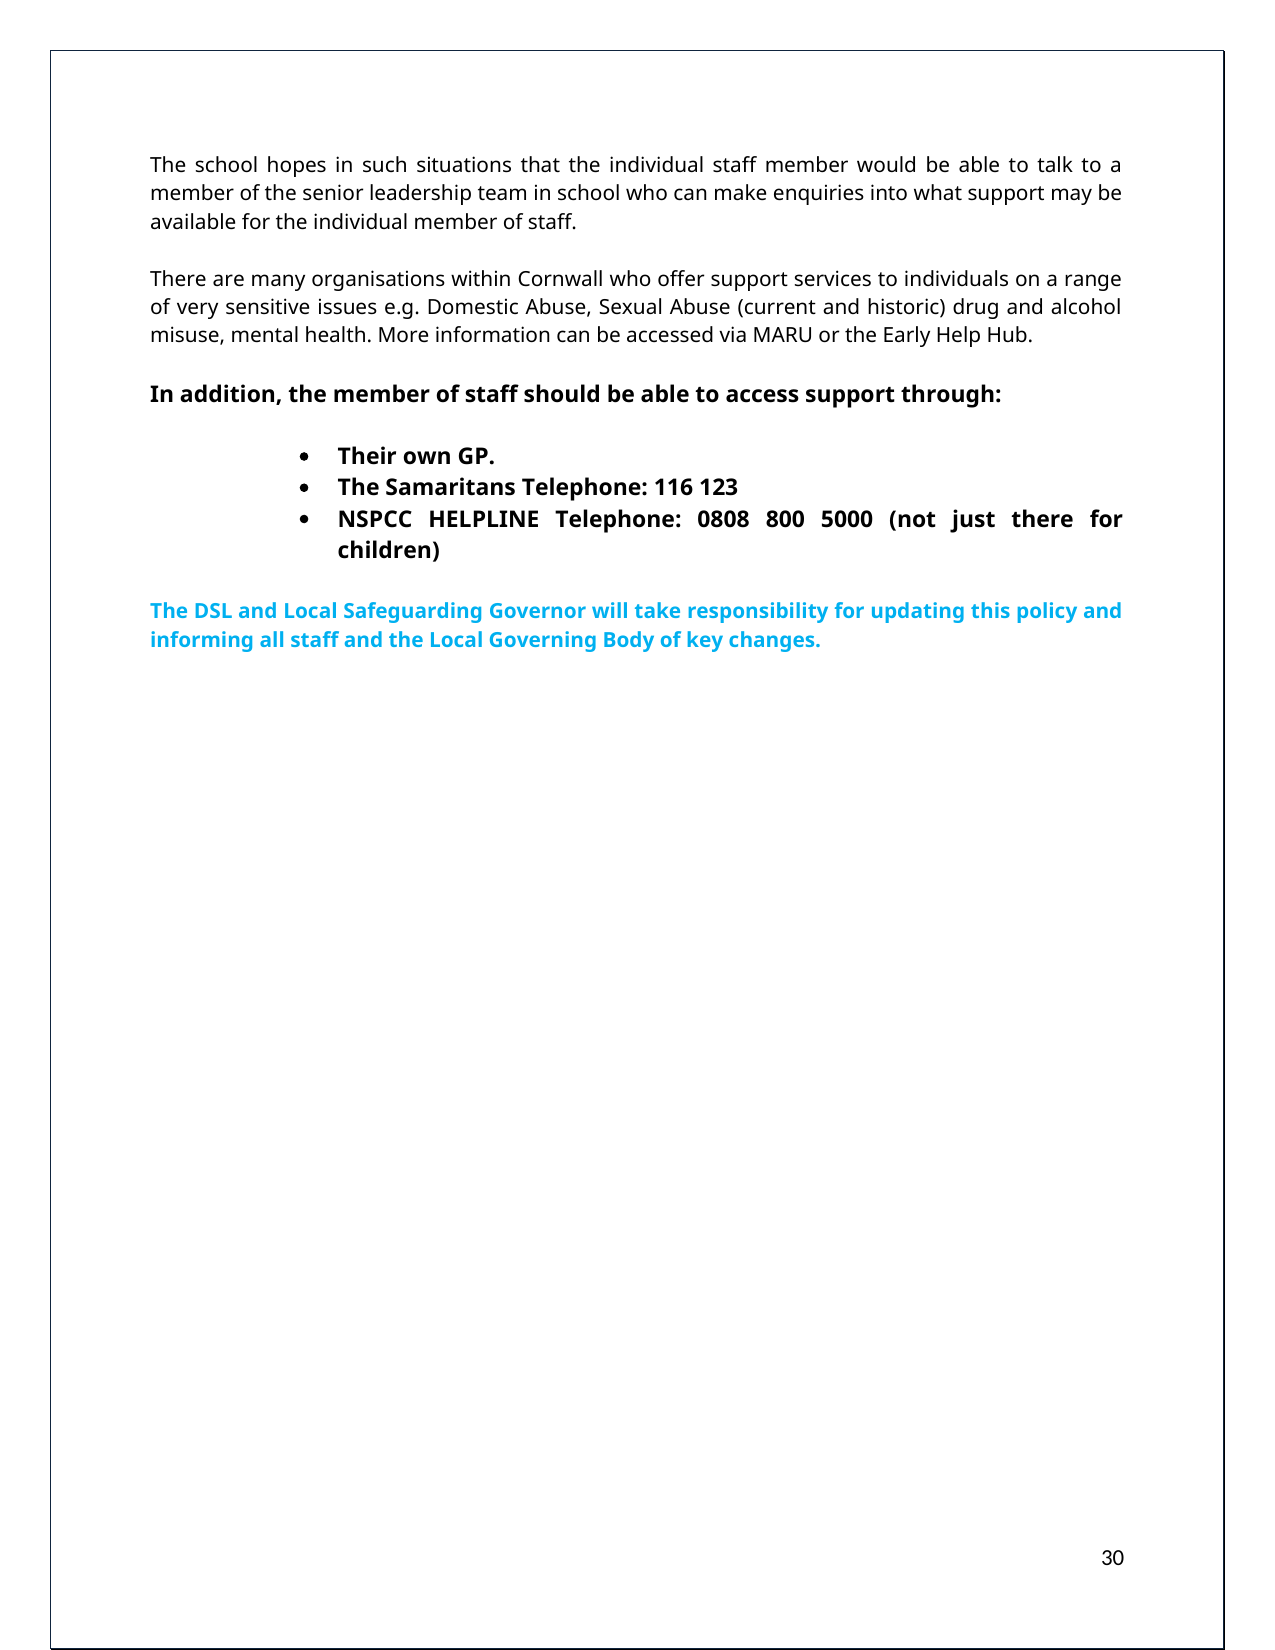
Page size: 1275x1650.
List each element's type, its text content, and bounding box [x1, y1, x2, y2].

list NSPCC HELPLINE Telephone: 0808 800 5000 (not just there for children) [300, 502, 1124, 565]
text There are many organisations within Cornwall who offer support services to individuals on a range of very sensitive issues e.g. Domestic Abuse, Sexual Abuse (current and historic) drug and alcohol misuse, mental health. More information can be accessed via MARU or the Early Help Hub. [150, 264, 1124, 349]
list The Samaritans Telephone: 116 123 [300, 471, 1124, 502]
text The DSL and Local Safeguarding Governor will take responsibility for updating this policy and informing all staff and the Local Governing Body of key changes. [150, 596, 1124, 653]
list Their own GP. [300, 440, 1124, 471]
text The school hopes in such situations that the individual staff member would be able to talk to a member of the senior leadership team in school who can make enquiries into what support may be available for the individual member of staff. [150, 150, 1124, 235]
text In addition, the member of staff should be able to access support through: [150, 377, 1124, 409]
